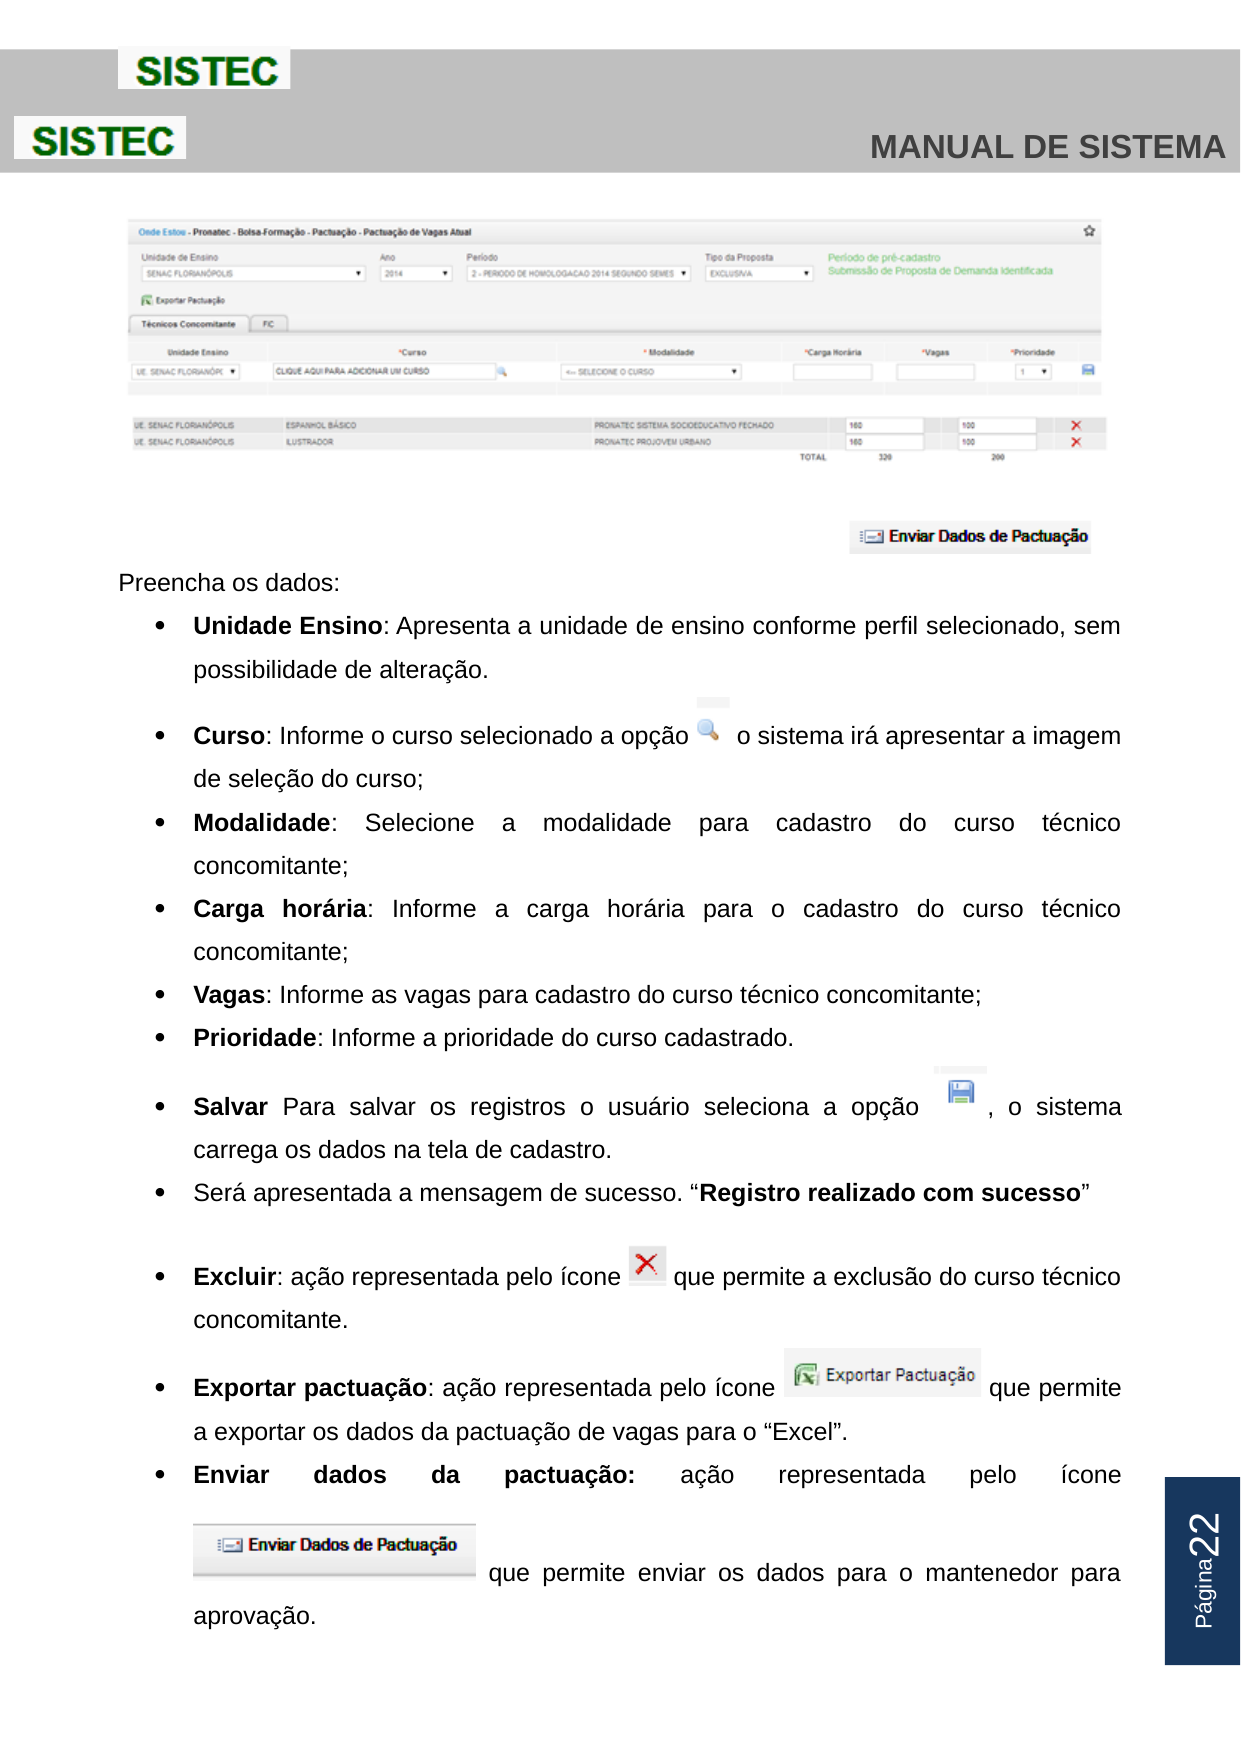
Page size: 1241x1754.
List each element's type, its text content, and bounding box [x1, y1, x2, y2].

list Exportar pactuação: ação representada pelo ícone que permite a exportar os dados da pactuação de vagas para o “Excel”. [156, 1348, 1122, 1445]
picture [193, 1502, 476, 1581]
list Curso: Informe o curso selecionado a opção o sistema irá apresentar a imagem de seleção do curso; [156, 698, 1122, 793]
list Será apresentada a mensagem de sucesso. “Registro realizado com sucesso” [156, 1178, 1122, 1207]
list Preencha os dados: [118, 568, 1122, 597]
picture [933, 1066, 987, 1116]
picture [118, 46, 291, 89]
list Vagas: Informe as vagas para cadastro do curso técnico concomitante; [156, 980, 1122, 1009]
list Salvar Para salvar os registros o usuário seleciona a opção , o sistema carrega os dados na tela de cadastro. [156, 1067, 1122, 1164]
list Enviar dados da pactuação: ação representada pelo ícone que permite enviar os dados para o mantenedor para aprovação. [156, 1459, 1122, 1629]
list Carga horária: Informe a carga horária para o cadastro do curso técnico concomitante; [156, 894, 1122, 966]
picture [118, 203, 1121, 554]
picture [784, 1348, 982, 1397]
list Unidade Ensino: Apresenta a unidade de ensino conforme perfil selecionado, sem possibilidade de alteração. [156, 611, 1122, 683]
picture [696, 697, 730, 745]
list Modalidade: Selecione a modalidade para cadastro do curso técnico concomitante; [156, 807, 1122, 879]
picture [14, 116, 187, 159]
list Excluir: ação representada pelo ícone que permite a exclusão do curso técnico concomitante. [156, 1221, 1122, 1334]
list Prioridade: Informe a prioridade do curso cadastrado. [156, 1023, 1122, 1052]
picture [628, 1221, 667, 1286]
